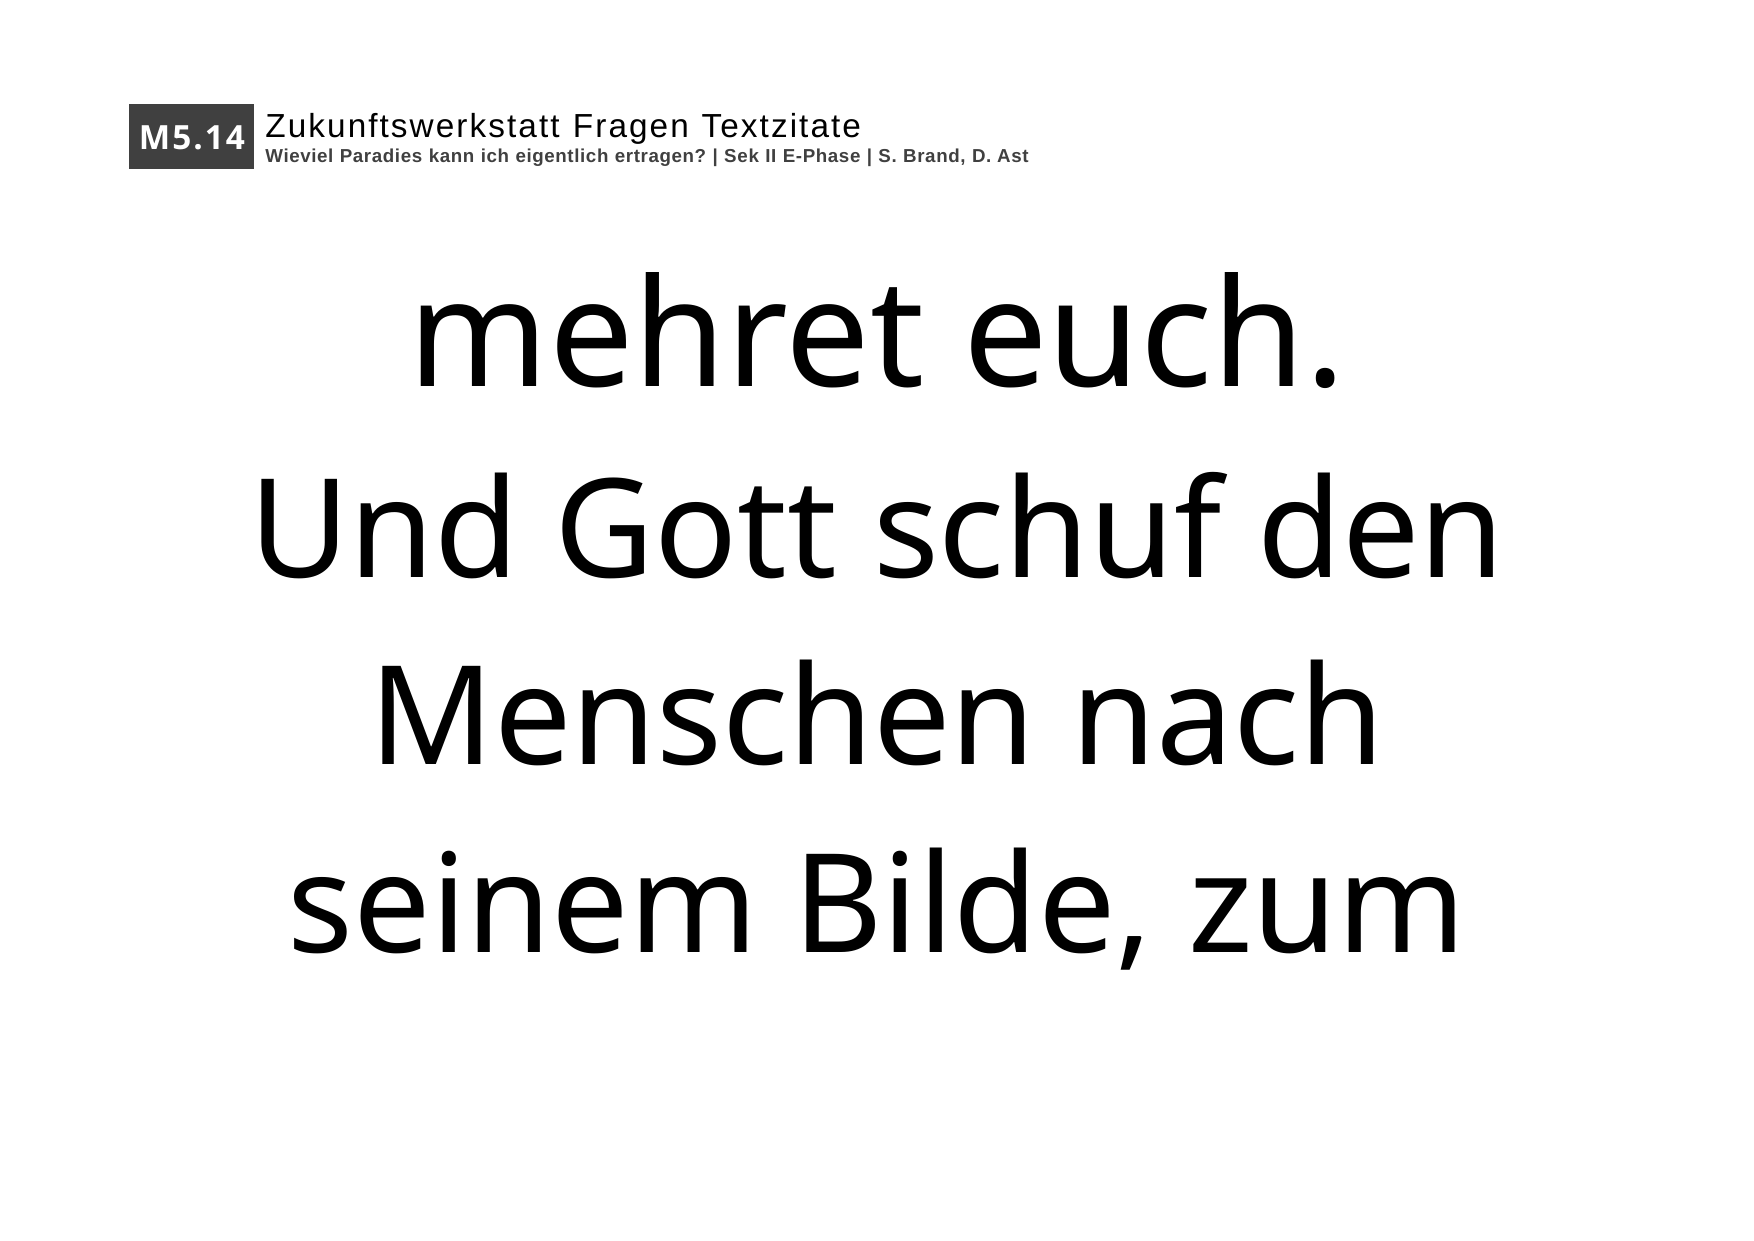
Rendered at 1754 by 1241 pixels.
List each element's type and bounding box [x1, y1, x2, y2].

text [118, 431, 1636, 992]
text [118, 226, 1636, 431]
